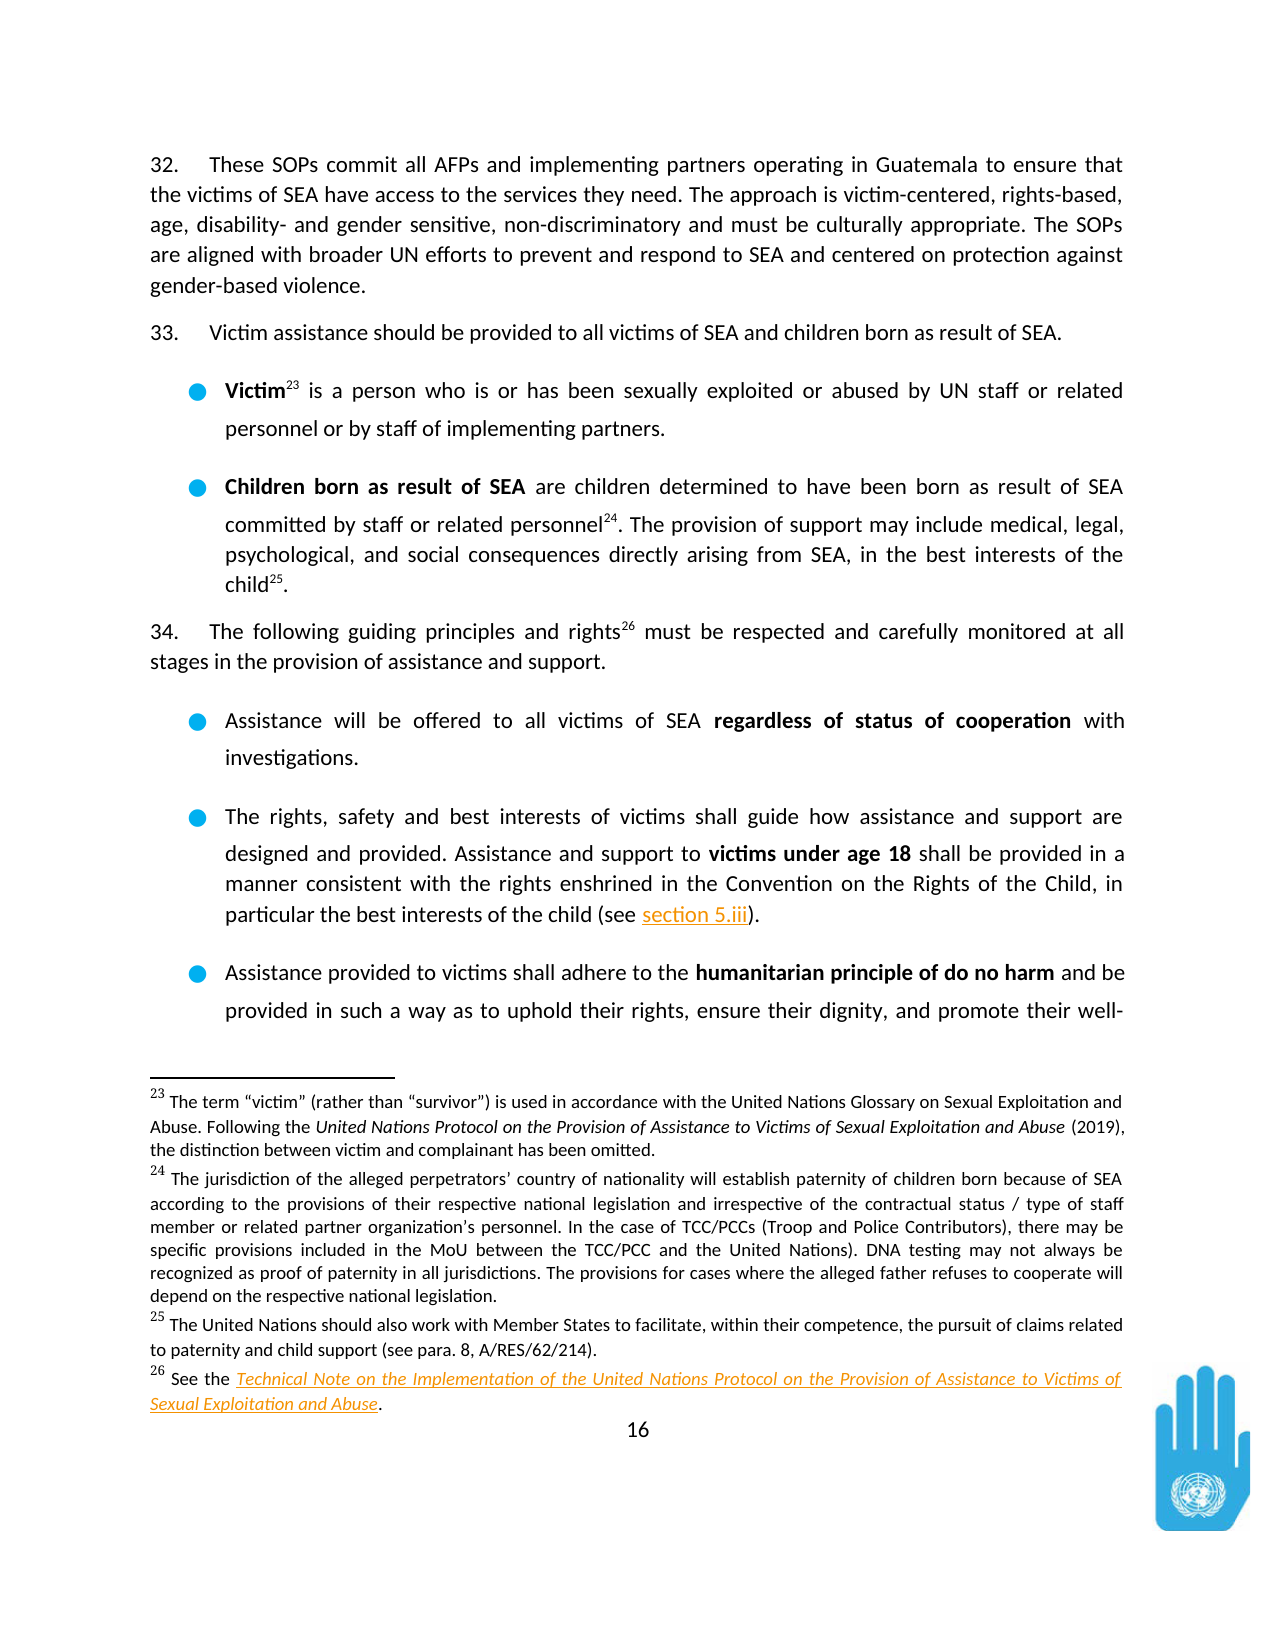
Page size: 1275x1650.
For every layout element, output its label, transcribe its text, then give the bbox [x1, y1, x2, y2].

text 33. Victim assistance should be provided to all victims of SEA and children born as result of SEA. [150, 318, 1125, 346]
text 32. These SOPs commit all AFPs and implementing partners operating in Guatemala to ensure that the victims of SEA have access to the services they need. The approach is victim-centered, rights-based, age, disability- and gender sensitive, non-discriminatory and must be culturally appropriate. The SOPs are aligned with broader UN efforts to prevent and respond to SEA and centered on protection against gender-based violence. [150, 150, 1125, 299]
text 34. The following guiding principles and rights must be respected and carefully monitored at all stages in the provision of assistance and support. [150, 617, 1125, 675]
picture [1152, 1362, 1250, 1531]
list The rights, safety and best interests of victims shall guide how assistance and support are designed and provided. Assistance and support to victims under age 18 shall be provided in a manner consistent with the rights enshrined in the Convention on the Rights of the Child, in particular the best interests of the child (see section 5.iii). [187, 790, 1125, 928]
list Children born as result of SEA are children determined to have been born as result of SEA committed by staff or related personnel. The provision of support may include medical, legal, psychological, and social consequences directly arising from SEA, in the best interests of the child. [187, 461, 1125, 598]
list Assistance provided to victims shall adhere to the humanitarian principle of do no harm and be provided in such a way as to uphold their rights, ensure their dignity, and promote their well-being. This type of assistance may entail provision of safety measures to protect against retaliation, re-victimization, and re-traumatization. [187, 947, 1125, 1024]
list Victim is a person who is or has been sexually exploited or abused by UN staff or related personnel or by staff of implementing partners. [187, 364, 1125, 442]
list Assistance will be offered to all victims of SEA regardless of status of cooperation with investigations. [187, 694, 1125, 771]
